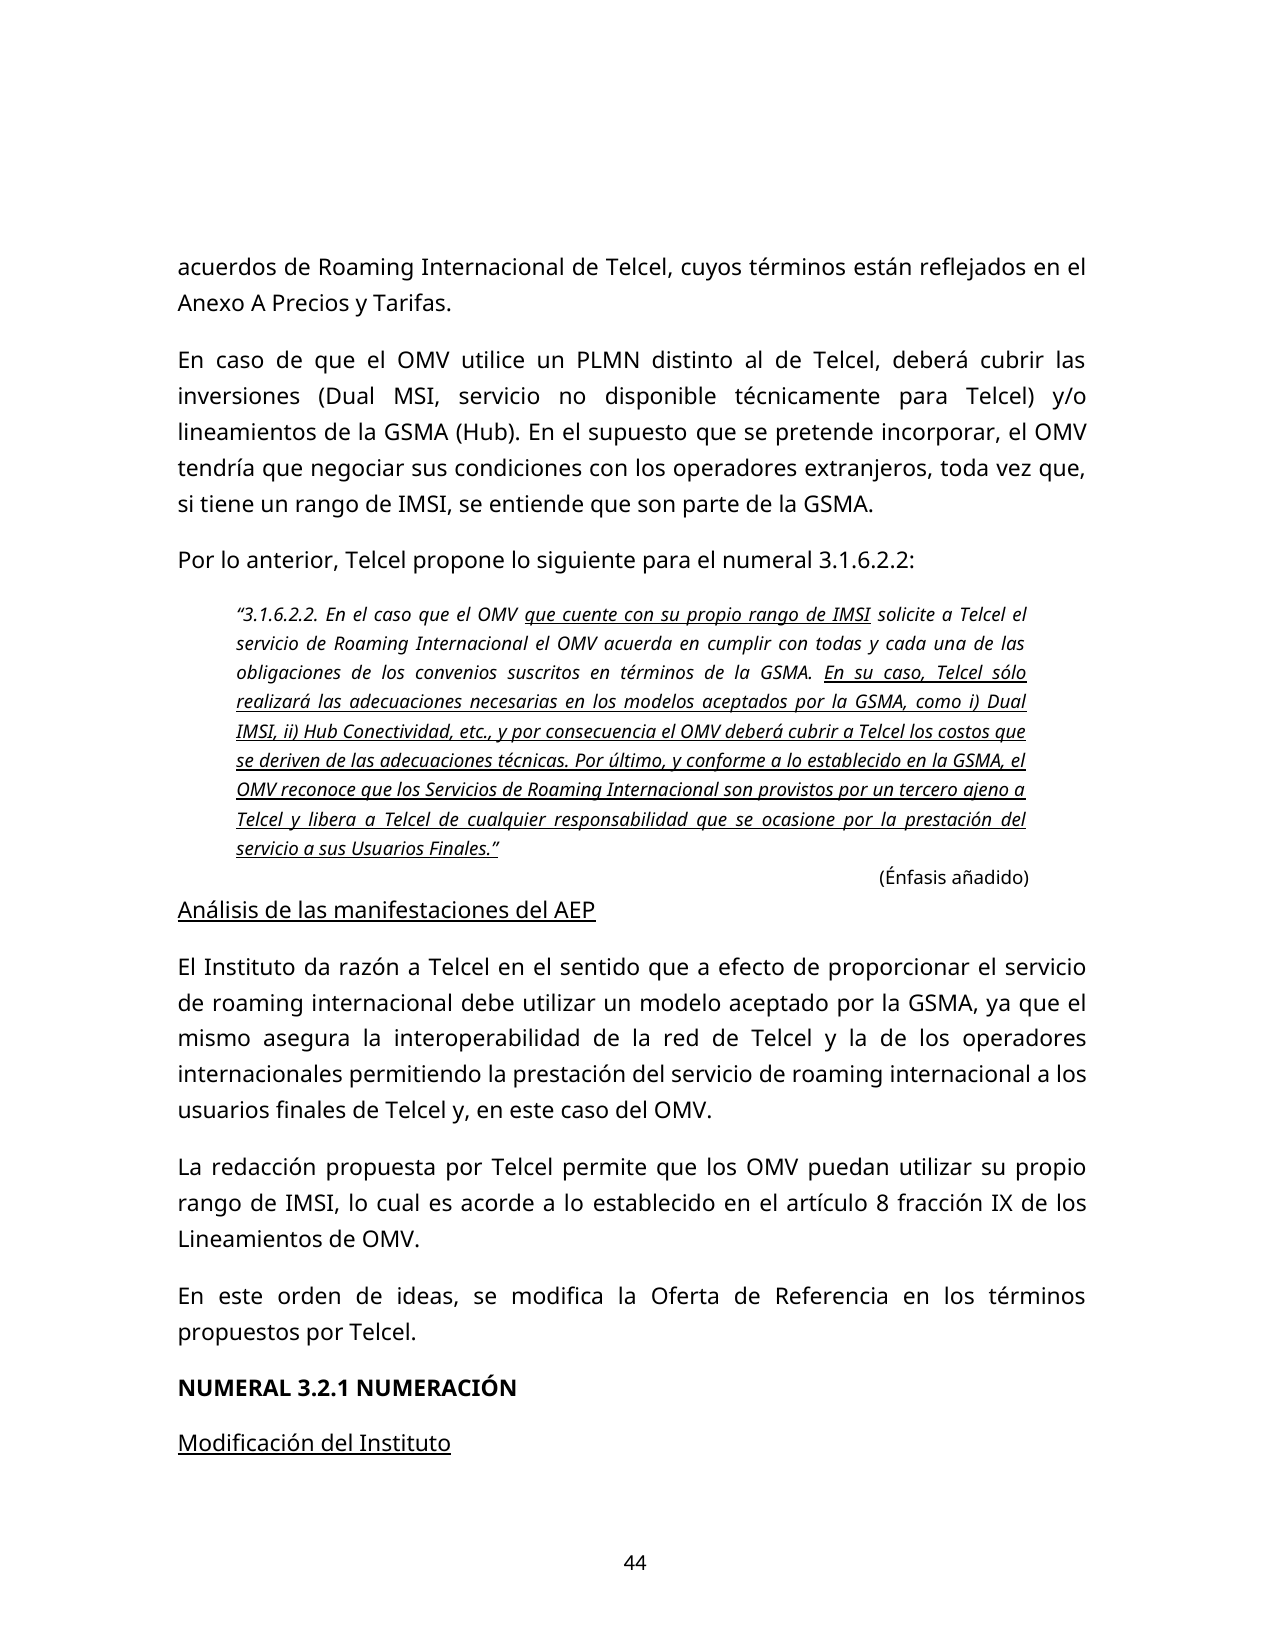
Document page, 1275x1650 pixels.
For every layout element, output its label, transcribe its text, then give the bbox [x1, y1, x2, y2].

text (Énfasis añadido) [236, 864, 1029, 890]
text “3.1.6.2.2. En el caso que el OMV que cuente con su propio rango de IMSI solicite a Telcel el servicio de Roaming Internacional el OMV acuerda en cumplir con todas y cada una de las obligaciones de los convenios suscritos en términos de la GSMA. En su caso, Telcel sólo realizará las adecuaciones necesarias en los modelos aceptados por la GSMA, como i) Dual IMSI, ii) Hub Conectividad, etc., y por consecuencia el OMV deberá cubrir a Telcel los costos que se deriven de las adecuaciones técnicas. Por último, y conforme a lo establecido en la GSMA, el OMV reconoce que los Servicios de Roaming Internacional son provistos por un tercero ajeno a Telcel y libera a Telcel de cualquier responsabilidad que se ocasione por la prestación del servicio a sus Usuarios Finales.” [236, 601, 1029, 861]
text NUMERAL 3.2.1 NUMERACIÓN [177, 1372, 1092, 1404]
text Por lo anterior, Telcel propone lo siguiente para el numeral 3.1.6.2.2: [177, 544, 1087, 576]
text La redacción propuesta por Telcel permite que los OMV puedan utilizar su propio rango de IMSI, lo cual es acorde a lo establecido en el artículo 8 fracción IX de los Lineamientos de OMV. [177, 1151, 1087, 1254]
text En caso de que el OMV utilice un PLMN distinto al de Telcel, deberá cubrir las inversiones (Dual MSI, servicio no disponible técnicamente para Telcel) y/o lineamientos de la GSMA (Hub). En el supuesto que se pretende incorporar, el OMV tendría que negociar sus condiciones con los operadores extranjeros, toda vez que, si tiene un rango de IMSI, se entiende que son parte de la GSMA. [177, 344, 1087, 519]
text El Instituto da razón a Telcel en el sentido que a efecto de proporcionar el servicio de roaming internacional debe utilizar un modelo aceptado por la GSMA, ya que el mismo asegura la interoperabilidad de la red de Telcel y la de los operadores internacionales permitiendo la prestación del servicio de roaming internacional a los usuarios finales de Telcel y, en este caso del OMV. [177, 951, 1087, 1126]
text En este orden de ideas, se modifica la Oferta de Referencia en los términos propuestos por Telcel. [177, 1280, 1087, 1347]
text Análisis de las manifestaciones del AEP [177, 894, 1092, 925]
text Modificación del Instituto [177, 1427, 1092, 1458]
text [177, 251, 1087, 318]
